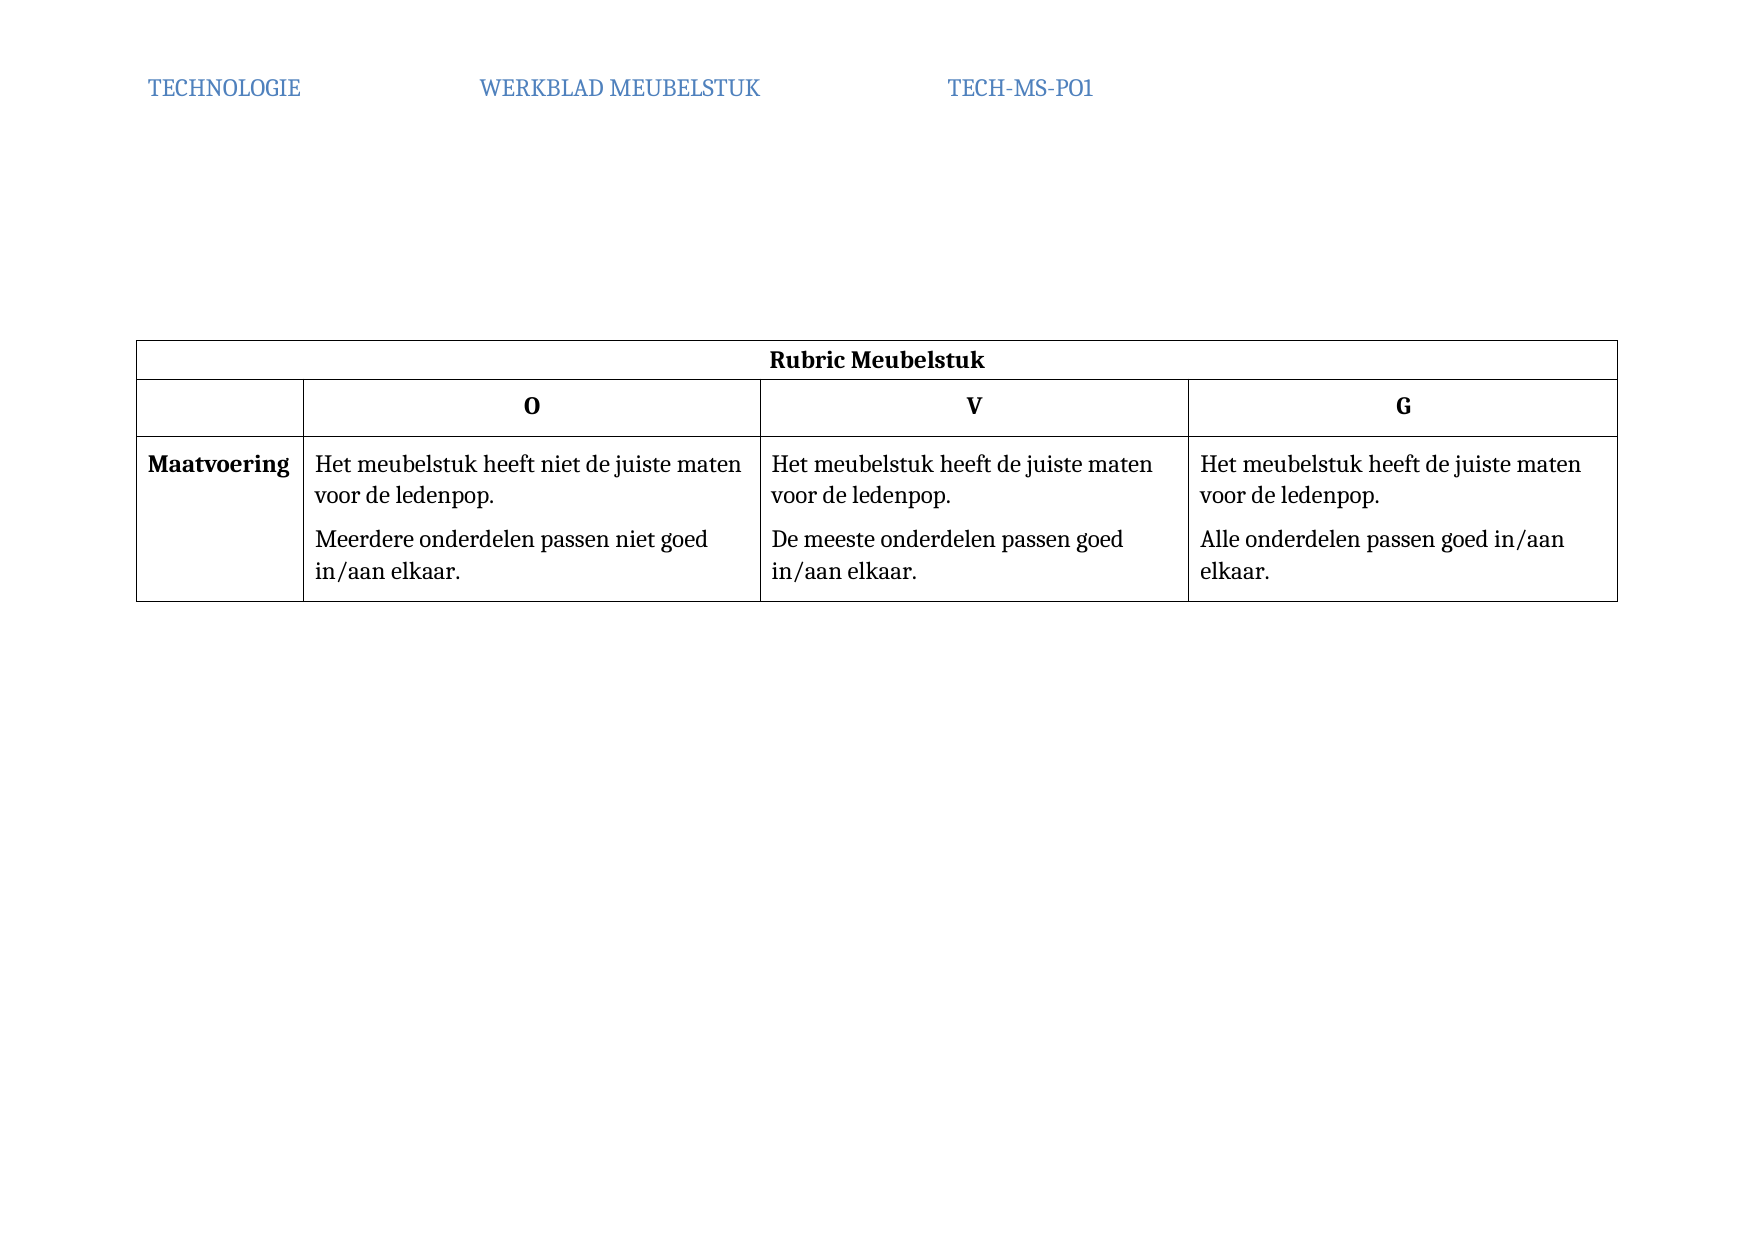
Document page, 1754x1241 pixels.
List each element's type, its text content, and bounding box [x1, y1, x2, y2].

table_cell Het meubelstuk heeft niet de juiste maten voor de ledenpop. Meerdere onderdelen passen niet goed in/aan elkaar. [304, 437, 760, 601]
table_cell O [304, 380, 760, 436]
table_cell Maatvoering [137, 437, 303, 601]
table_cell [137, 380, 303, 436]
table_cell V [761, 380, 1188, 436]
table_header Rubric Meubelstuk [137, 341, 1617, 378]
table_cell Het meubelstuk heeft de juiste maten voor de ledenpop. Alle onderdelen passen goed in/aan elkaar. [1189, 437, 1617, 601]
table_cell G [1189, 380, 1617, 436]
table_cell Het meubelstuk heeft de juiste maten voor de ledenpop. De meeste onderdelen passen goed in/aan elkaar. [761, 437, 1188, 601]
